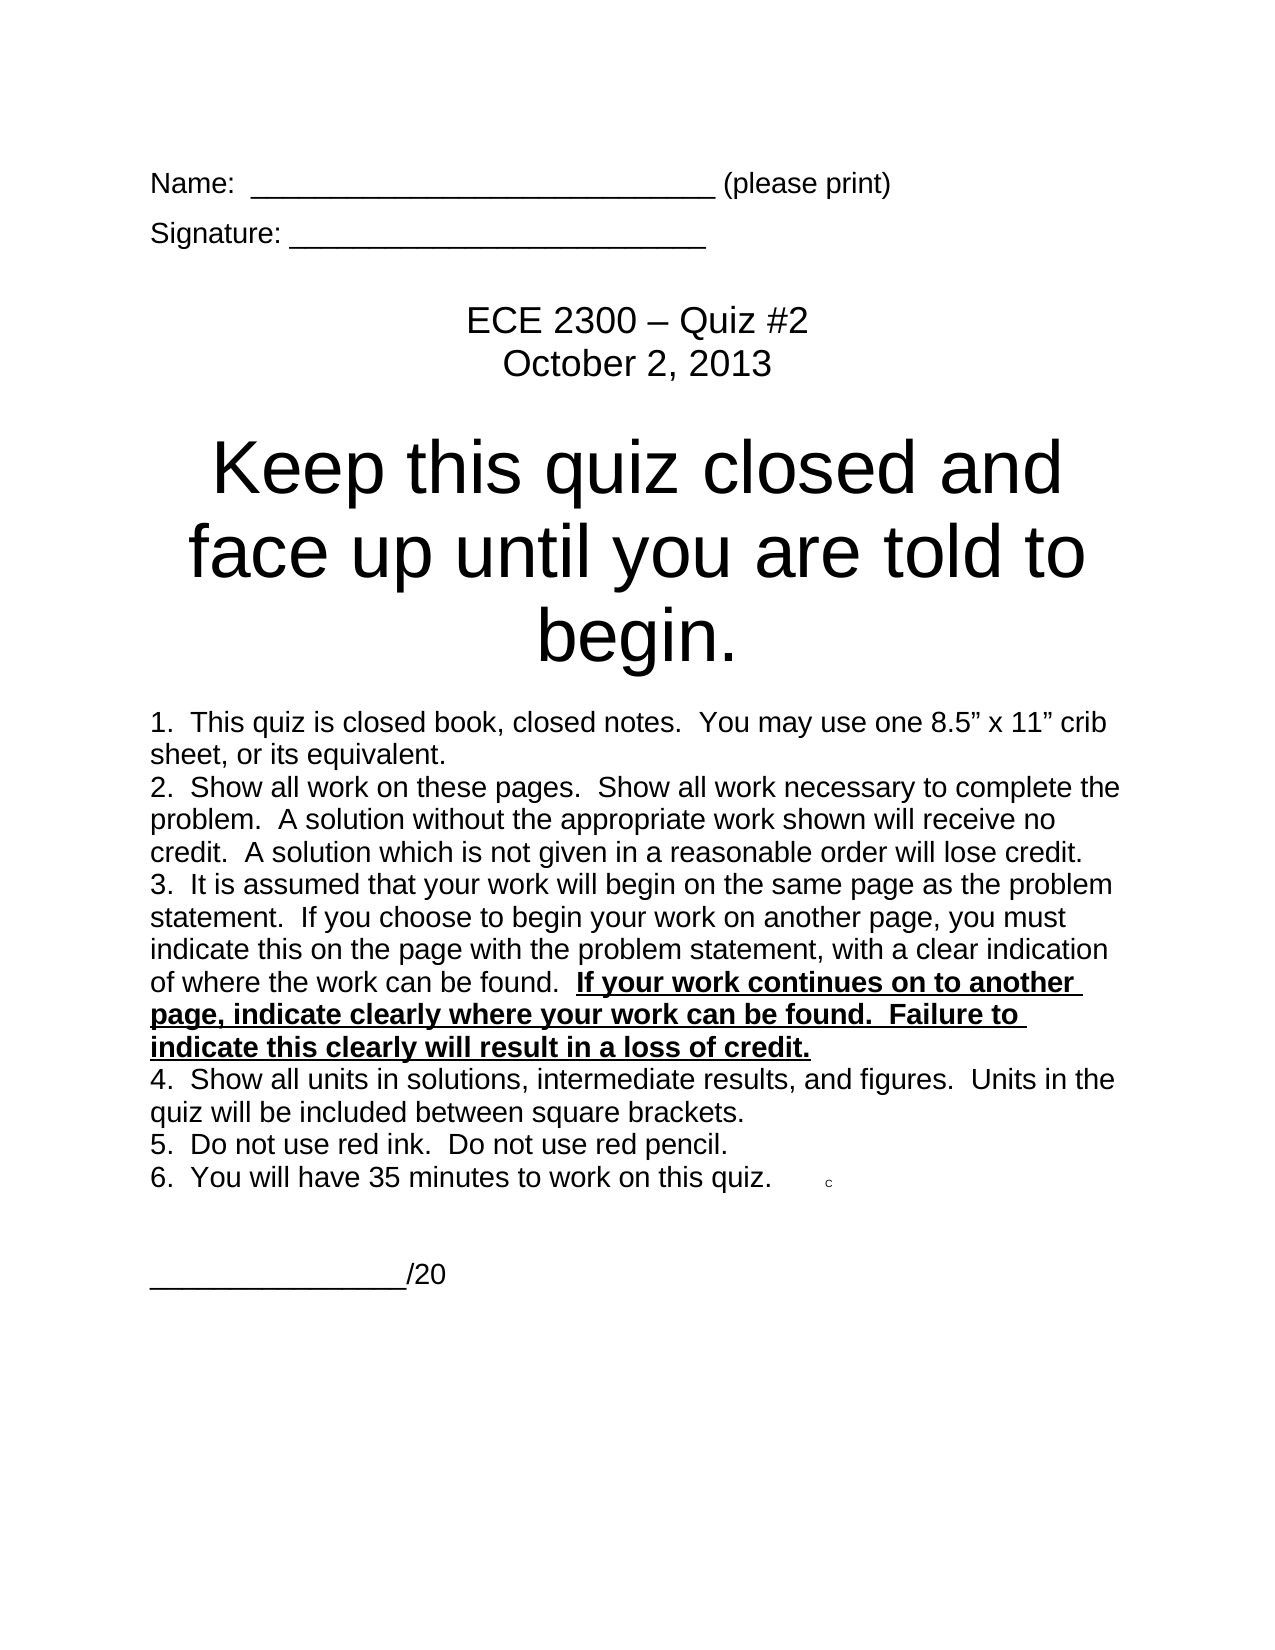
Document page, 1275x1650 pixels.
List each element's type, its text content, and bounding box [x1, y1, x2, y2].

text 1. This quiz is closed book, closed notes. You may use one 8.5” x 11” crib sheet, or its equivalent. [150, 706, 1125, 771]
text 3. It is assumed that your work will begin on the same page as the problem statement. If you choose to begin your work on another page, you must indicate this on the page with the problem statement, with a clear indication of where the work can be found. If your work continues on to another page, indicate clearly where your work can be found. Failure to indicate this clearly will result in a loss of credit. [150, 868, 1125, 1063]
text 5. Do not use red ink. Do not use red pencil. [150, 1128, 1125, 1161]
text ECE 2300 – Quiz #2 [150, 300, 1125, 342]
text Name: _____________________________ (please print) [150, 150, 1125, 200]
text Keep this quiz closed and face up until you are told to begin. [150, 426, 1125, 678]
text Signature: __________________________ [150, 200, 1125, 250]
text 6. You will have 35 minutes to work on this quiz. C [150, 1161, 1125, 1193]
text October 2, 2013 [150, 342, 1125, 384]
text 4. Show all units in solutions, intermediate results, and figures. Units in the quiz will be included between square brackets. [150, 1063, 1125, 1128]
text 2. Show all work on these pages. Show all work necessary to complete the problem. A solution without the appropriate work shown will receive no credit. A solution which is not given in a reasonable order will lose credit. [150, 771, 1125, 868]
text ________________/20 [150, 1258, 1125, 1291]
